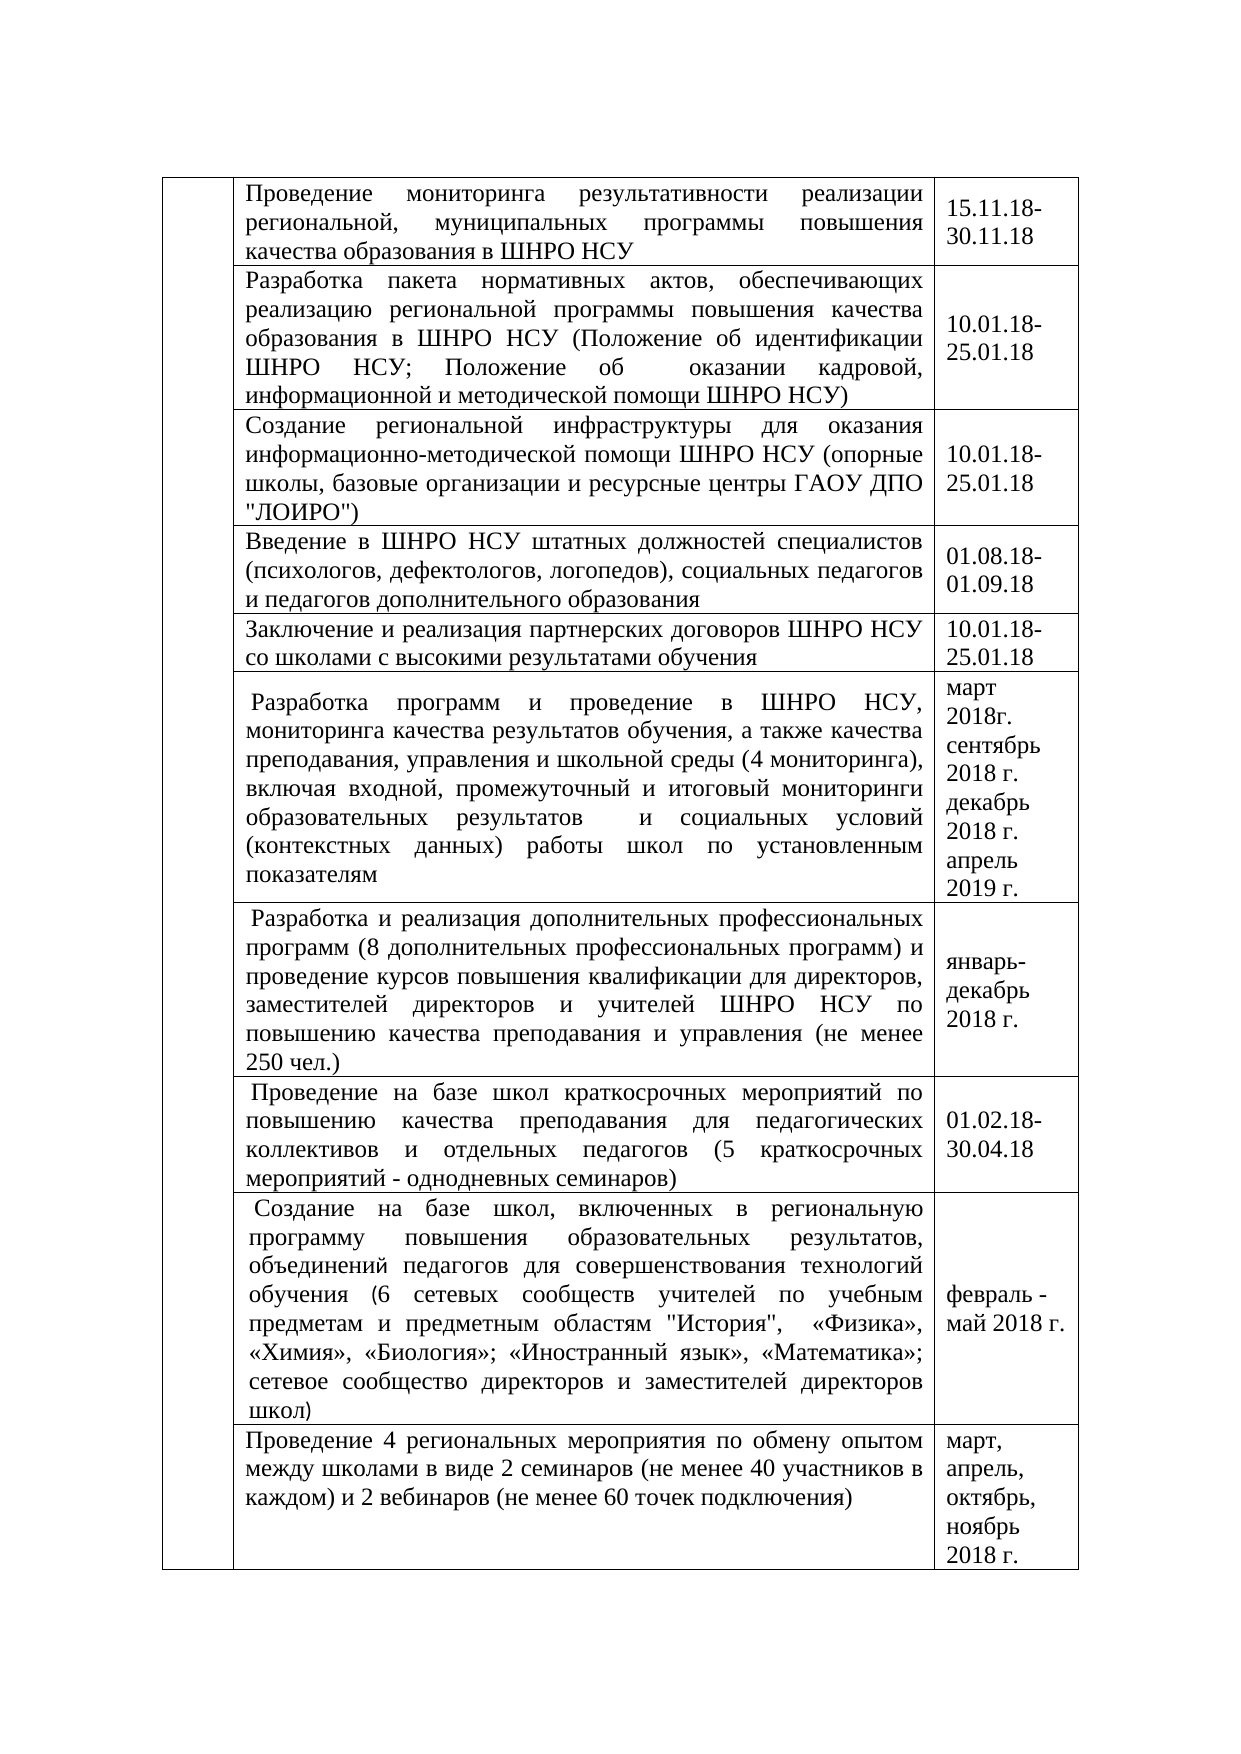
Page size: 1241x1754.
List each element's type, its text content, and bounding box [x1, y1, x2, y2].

table_cell Введение в ШНРО НСУ штатных должностей специалистов (психологов, дефектологов, логопедов), социальных педагогов и педагогов дополнительного образования [234, 526, 934, 613]
table_cell Создание региональной инфраструктуры для оказания информационно-методической помощи ШНРО НСУ (опорные школы, базовые организации и ресурсные центры ГАОУ ДПО "ЛОИРО") [234, 410, 934, 525]
table_cell 01.02.18-30.04.18 [935, 1077, 1078, 1192]
table_cell январь-декабрь 2018 г. [935, 903, 1078, 1076]
table_cell Создание на базе школ, включенных в региональную программу повышения образовательных результатов, объединений педагогов для совершенствования технологий обучения (6 сетевых сообществ учителей по учебным предметам и предметным областям "История", «Физика», «Химия», «Биология»; «Иностранный язык», «Математика»; сетевое сообщество директоров и заместителей директоров школ) [234, 1193, 934, 1424]
table_cell февраль - май 2018 г. [935, 1193, 1078, 1424]
table_cell 01.08.18-01.09.18 [935, 526, 1078, 613]
table_cell 10.01.18-25.01.18 [935, 410, 1078, 525]
table_cell Разработка программ и проведение в ШНРО НСУ, мониторинга качества результатов обучения, а также качества преподавания, управления и школьной среды (4 мониторинга), включая входной, промежуточный и итоговый мониторинги образовательных результатов и социальных условий (контекстных данных) работы школ по установленным показателям [234, 672, 934, 902]
table_cell Проведение мониторинга результативности реализации региональной, муниципальных программы повышения качества образования в ШНРО НСУ [234, 178, 934, 264]
table_cell Разработка и реализация дополнительных профессиональных программ (8 дополнительных профессиональных программ) и проведение курсов повышения квалификации для директоров, заместителей директоров и учителей ШНРО НСУ по повышению качества преподавания и управления (не менее 250 чел.) [234, 903, 934, 1076]
table_cell март 2018г. сентябрь 2018 г. декабрь 2018 г. апрель 2019 г. [935, 672, 1078, 902]
table_cell Проведение на базе школ краткосрочных мероприятий по повышению качества преподавания для педагогических коллективов и отдельных педагогов (5 краткосрочных мероприятий - однодневных семинаров) [234, 1077, 934, 1192]
table_cell 10.01.18-25.01.18 [935, 266, 1078, 409]
table_cell март, апрель, октябрь, ноябрь 2018 г. [935, 1425, 1078, 1568]
table_cell Заключение и реализация партнерских договоров ШНРО НСУ со школами с высокими результатами обучения [234, 614, 934, 671]
table_cell Проведение 4 региональных мероприятия по обмену опытом между школами в виде 2 семинаров (не менее 40 участников в каждом) и 2 вебинаров (не менее 60 точек подключения) [234, 1425, 934, 1568]
table_cell Разработка пакета нормативных актов, обеспечивающих реализацию региональной программы повышения качества образования в ШНРО НСУ (Положение об идентификации ШНРО НСУ; Положение об оказании кадровой, информационной и методической помощи ШНРО НСУ) [234, 266, 934, 409]
table_cell 15.11.18-30.11.18 [935, 178, 1078, 264]
table_cell 10.01.18-25.01.18 [935, 614, 1078, 671]
